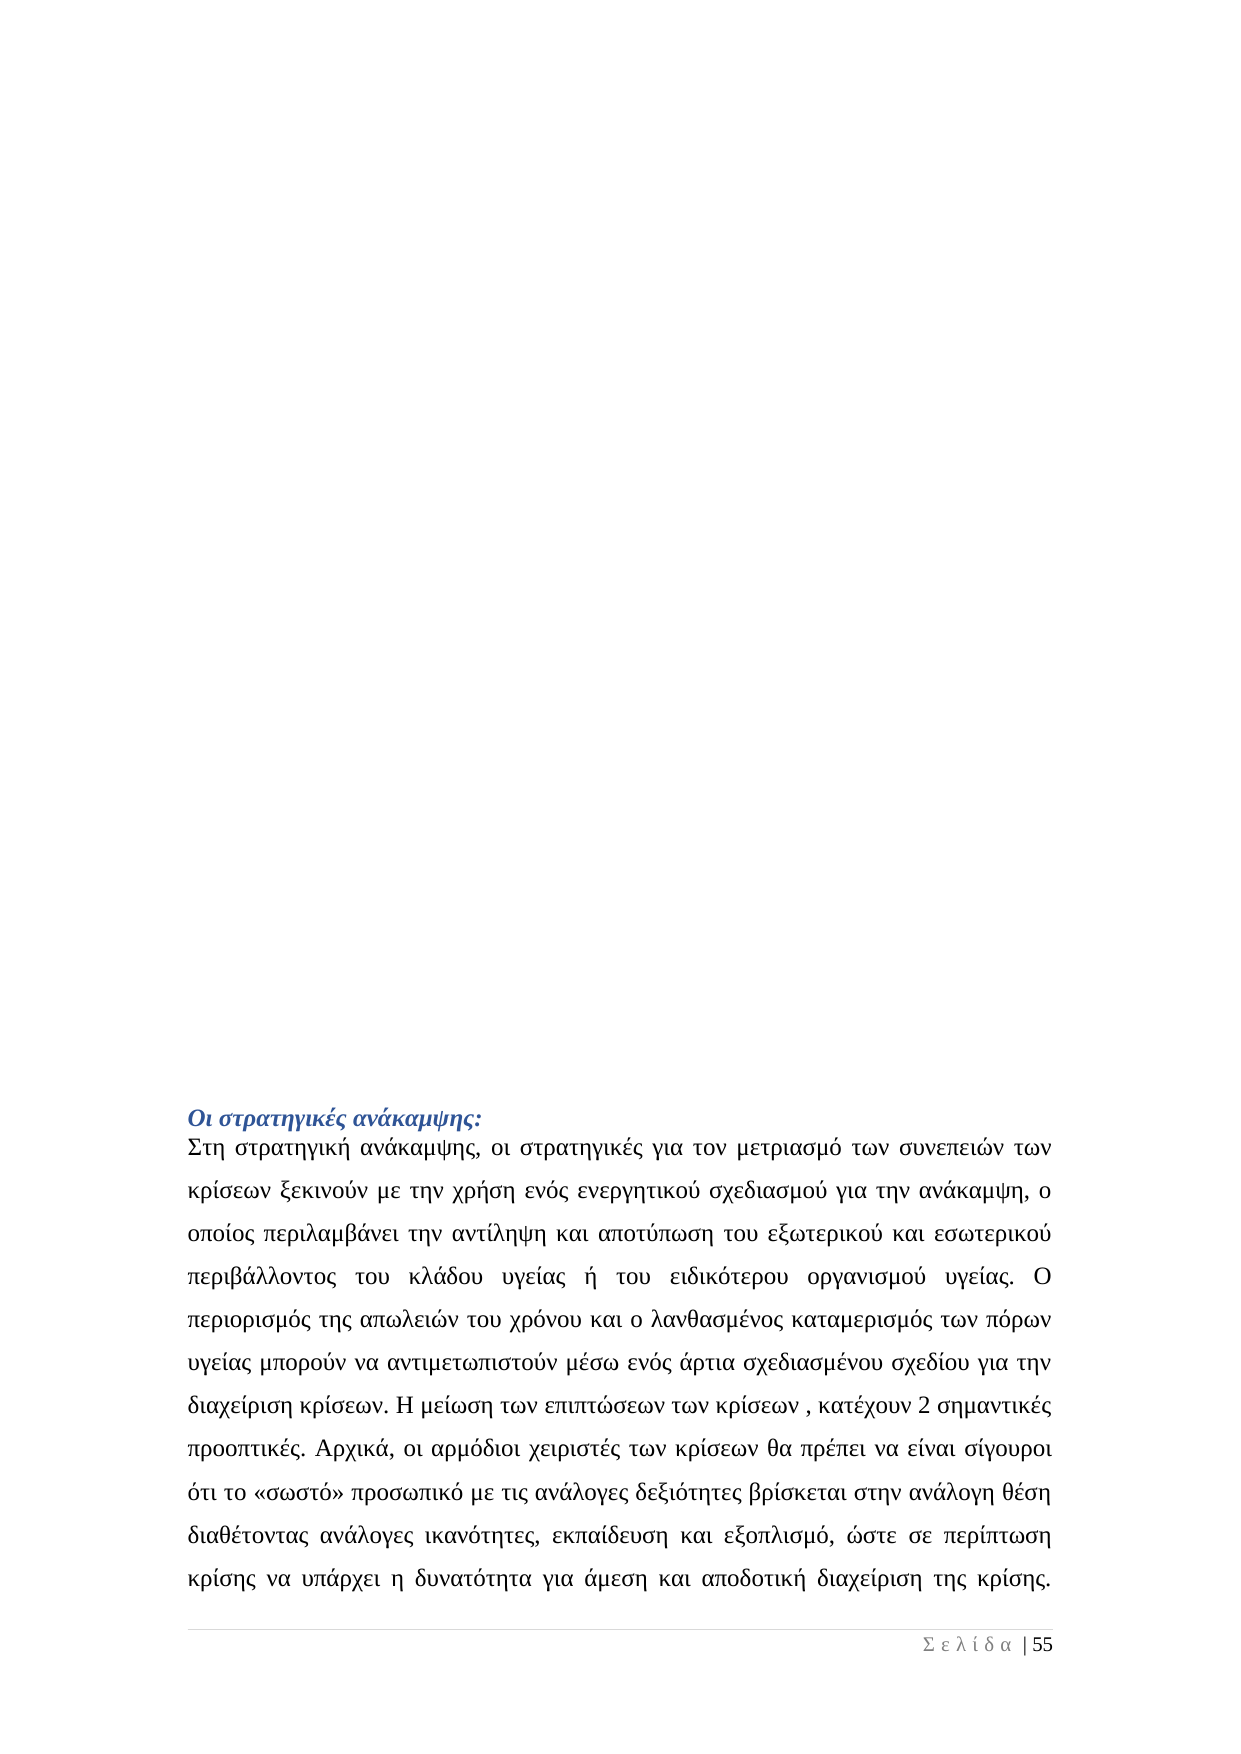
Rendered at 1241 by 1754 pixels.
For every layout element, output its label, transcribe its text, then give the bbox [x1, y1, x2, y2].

subtitle Οι στρατηγικές ανάκαμψης: [187, 1103, 1053, 1132]
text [187, 1132, 1053, 1592]
